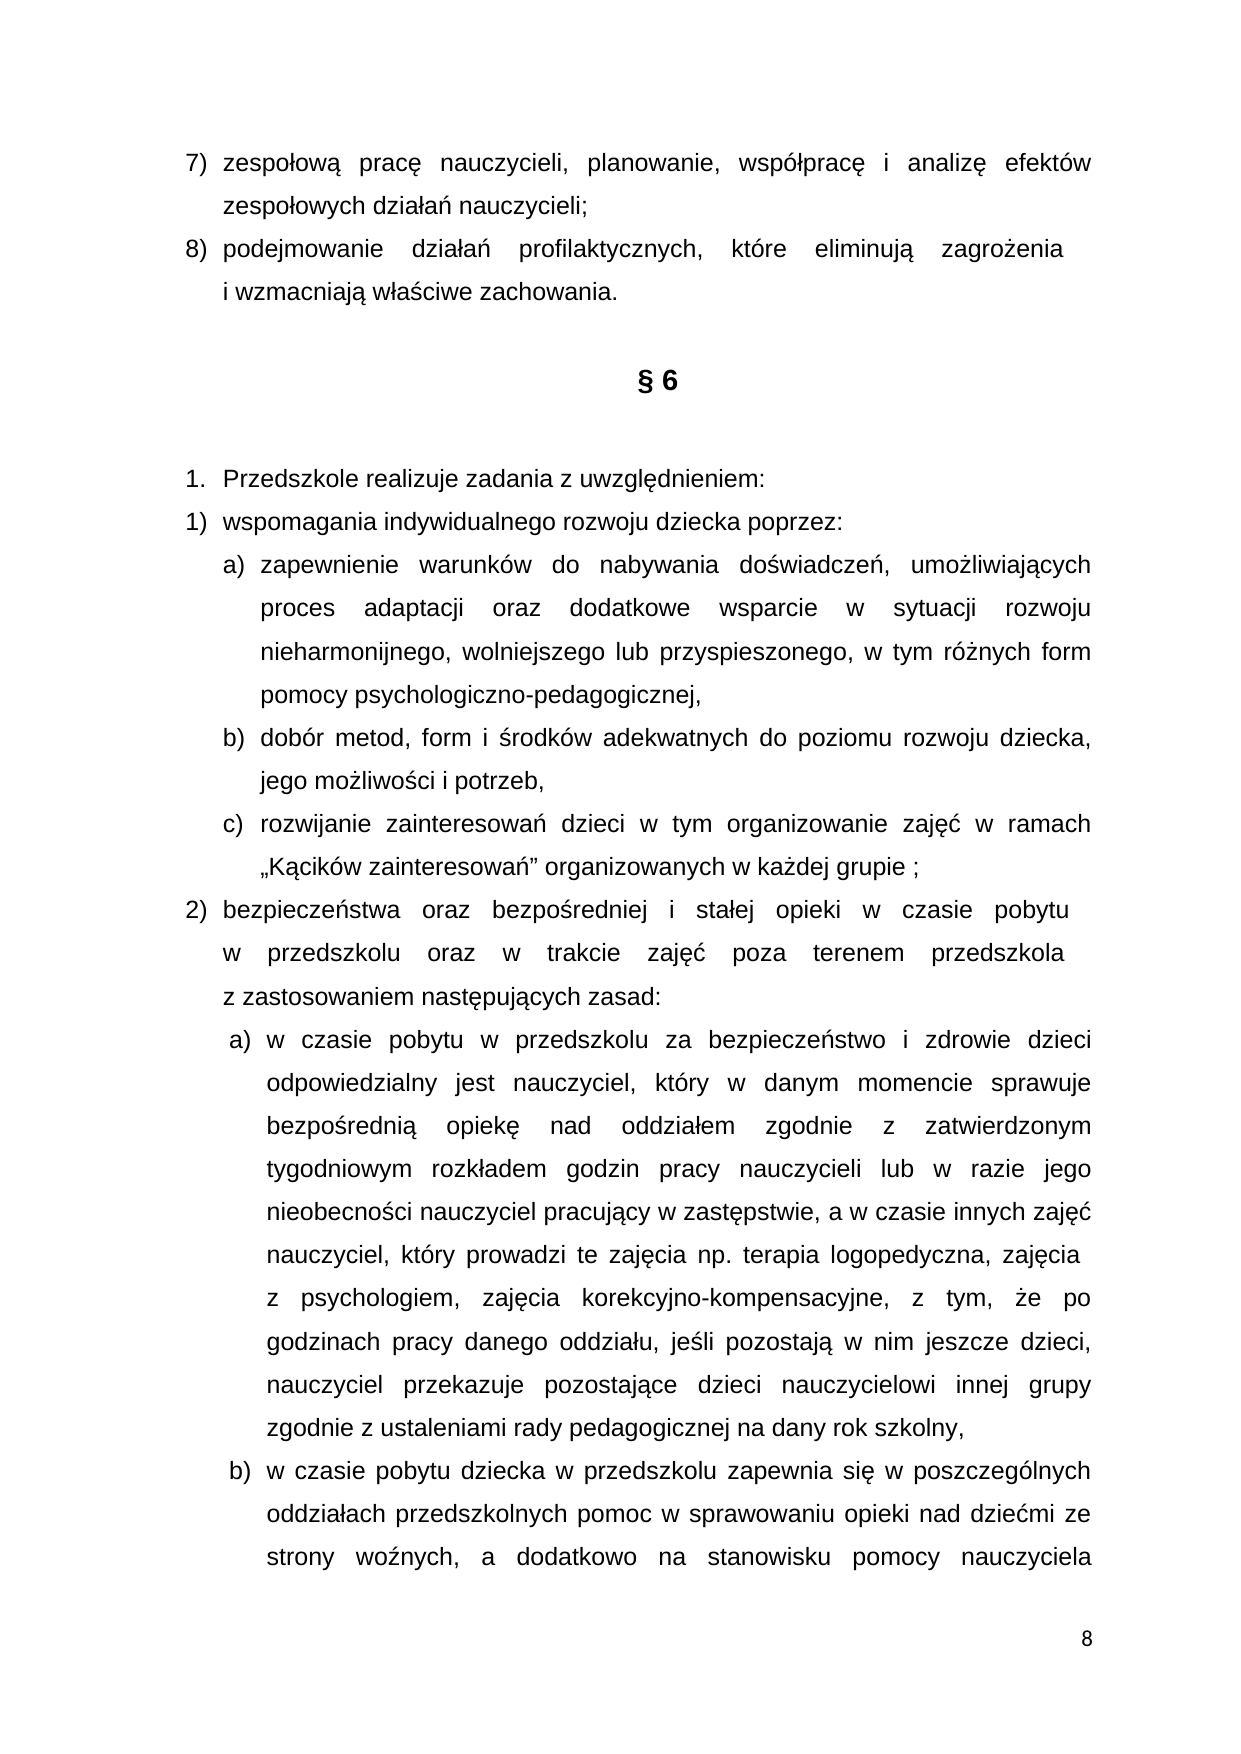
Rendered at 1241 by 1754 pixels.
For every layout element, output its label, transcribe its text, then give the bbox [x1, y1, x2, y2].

list zapewnienie warunków do nabywania doświadczeń, umożliwiających proces adaptacji oraz dodatkowe wsparcie w sytuacji rozwoju nieharmonijnego, wolniejszego lub przyspieszonego, w tym różnych form pomocy psychologiczno-pedagogicznej, [223, 550, 1092, 708]
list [229, 1456, 1092, 1571]
list Przedszkole realizuje zadania z uwzględnieniem: [185, 464, 1092, 493]
list dobór metod, form i środków adekwatnych do poziomu rozwoju dziecka, jego możliwości i potrzeb, [223, 723, 1092, 794]
list podejmowanie działań profilaktycznych, które eliminują zagrożenia i wzmacniają właściwe zachowania. [185, 234, 1092, 306]
list bezpieczeństwa oraz bezpośredniej i stałej opieki w czasie pobytu w przedszkolu oraz w trakcie zajęć poza terenem przedszkola z zastosowaniem następujących zasad: [185, 895, 1092, 1010]
list zespołową pracę nauczycieli, planowanie, współpracę i analizę efektów zespołowych działań nauczycieli; [185, 148, 1092, 219]
list rozwijanie zainteresowań dzieci w tym organizowanie zajęć w ramach „Kącików zainteresowań” organizowanych w każdej grupie ; [223, 809, 1092, 881]
list w czasie pobytu w przedszkolu za bezpieczeństwo i zdrowie dzieci odpowiedzialny jest nauczyciel, który w danym momencie sprawuje bezpośrednią opiekę nad oddziałem zgodnie z zatwierdzonym tygodniowym rozkładem godzin pracy nauczycieli lub w razie jego nieobecności nauczyciel pracujący w zastępstwie, a w czasie innych zajęć nauczyciel, który prowadzi te zajęcia np. terapia logopedyczna, zajęcia z psychologiem, zajęcia korekcyjno-kompensacyjne, z tym, że po godzinach pracy danego oddziału, jeśli pozostają w nim jeszcze dzieci, nauczyciel przekazuje pozostające dzieci nauczycielowi innej grupy zgodnie z ustaleniami rady pedagogicznej na dany rok szkolny, [229, 1024, 1092, 1441]
list wspomagania indywidualnego rozwoju dziecka poprzez: [185, 507, 1092, 536]
list § 6 [223, 363, 1092, 397]
